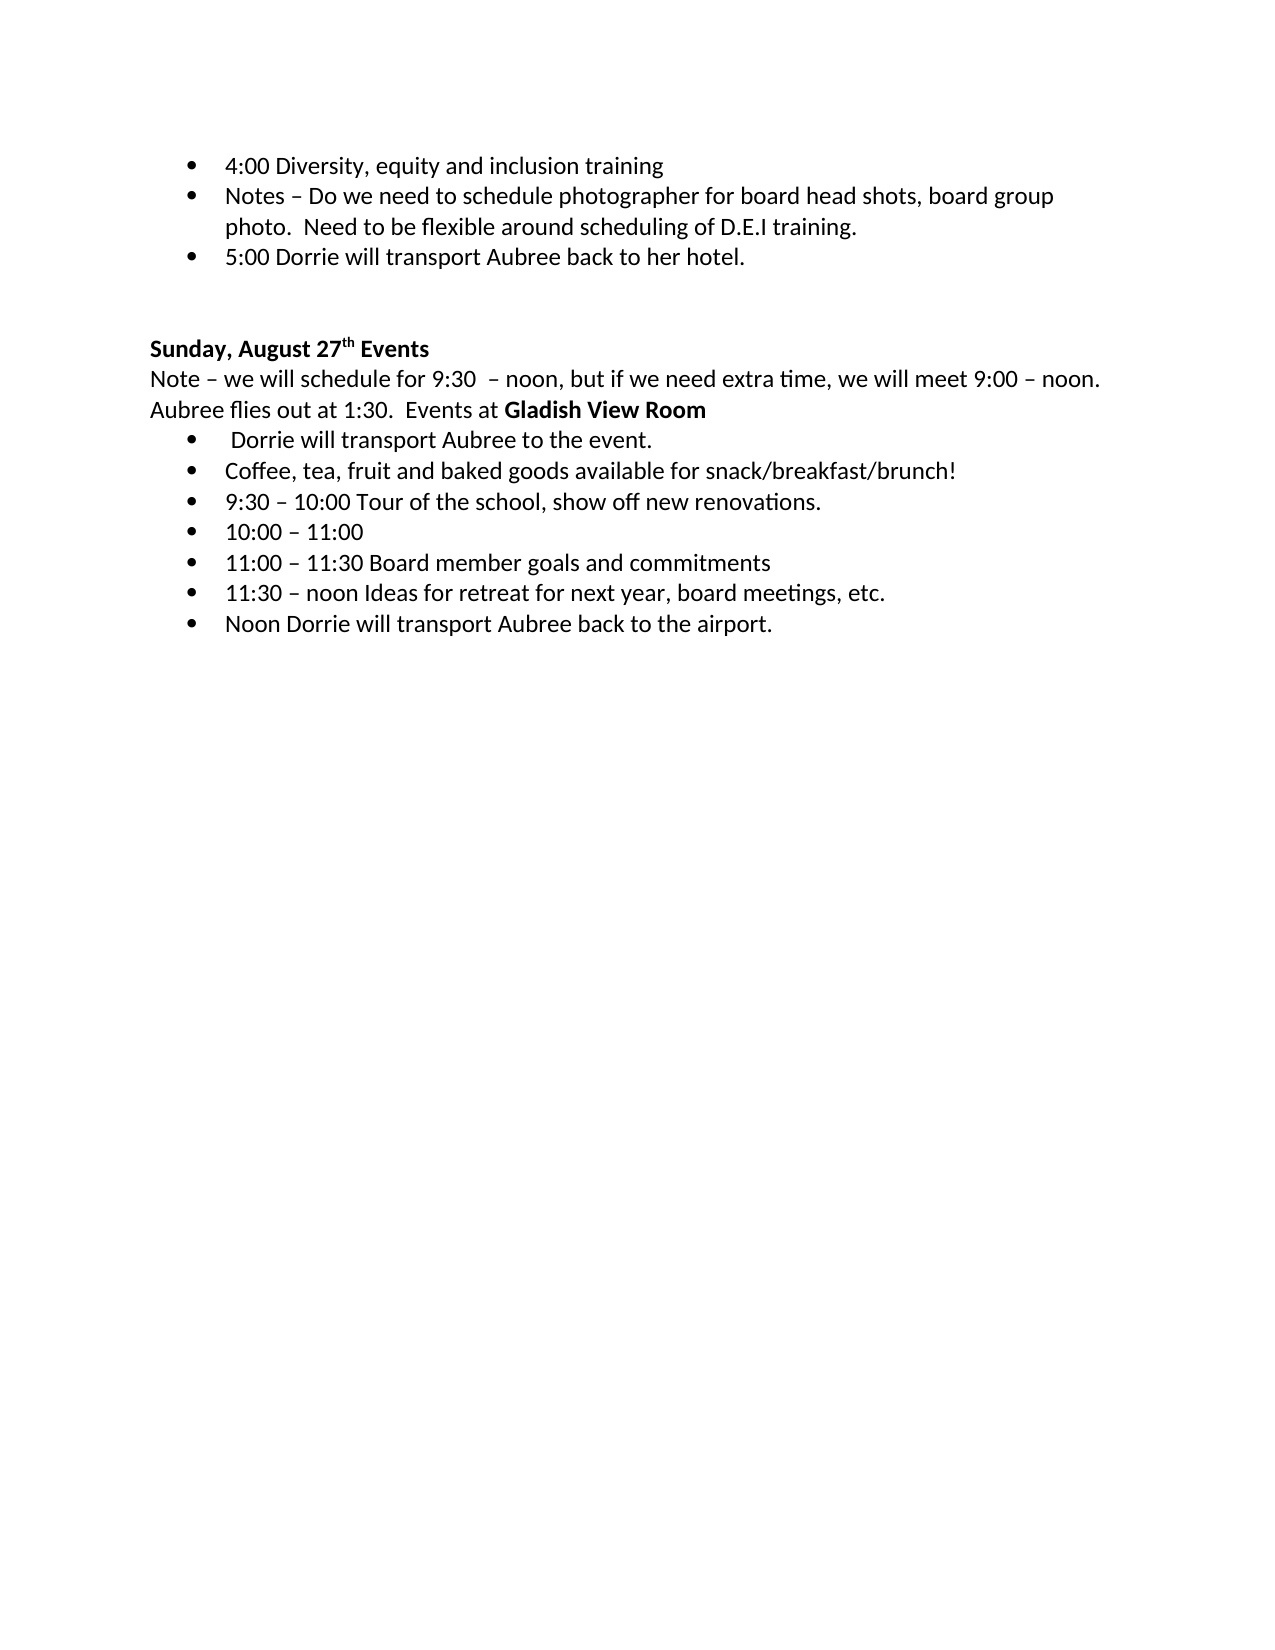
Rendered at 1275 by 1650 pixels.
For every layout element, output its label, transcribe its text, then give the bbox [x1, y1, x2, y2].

list 11:00 – 11:30 Board member goals and commitments [187, 547, 1125, 577]
list Coffee, tea, fruit and baked goods available for snack/breakfast/brunch! [187, 455, 1125, 486]
list 10:00 – 11:00 [187, 516, 1125, 547]
text Note – we will schedule for 9:30 – noon, but if we need extra time, we will meet 9:00 – noon. Aubree flies out at 1:30. Events at Gladish View Room [150, 364, 1125, 425]
text Sunday, August 27th Events [150, 333, 1125, 364]
list 5:00 Dorrie will transport Aubree back to her hotel. [187, 242, 1125, 272]
list 9:30 – 10:00 Tour of the school, show off new renovations. [187, 486, 1125, 516]
list 4:00 Diversity, equity and inclusion training [187, 150, 1125, 181]
list 11:30 – noon Ideas for retreat for next year, board meetings, etc. [187, 577, 1125, 608]
list Dorrie will transport Aubree to the event. [187, 425, 1125, 455]
list Noon Dorrie will transport Aubree back to the airport. [187, 608, 1125, 638]
list Notes – Do we need to schedule photographer for board head shots, board group photo. Need to be flexible around scheduling of D.E.I training. [187, 181, 1125, 242]
